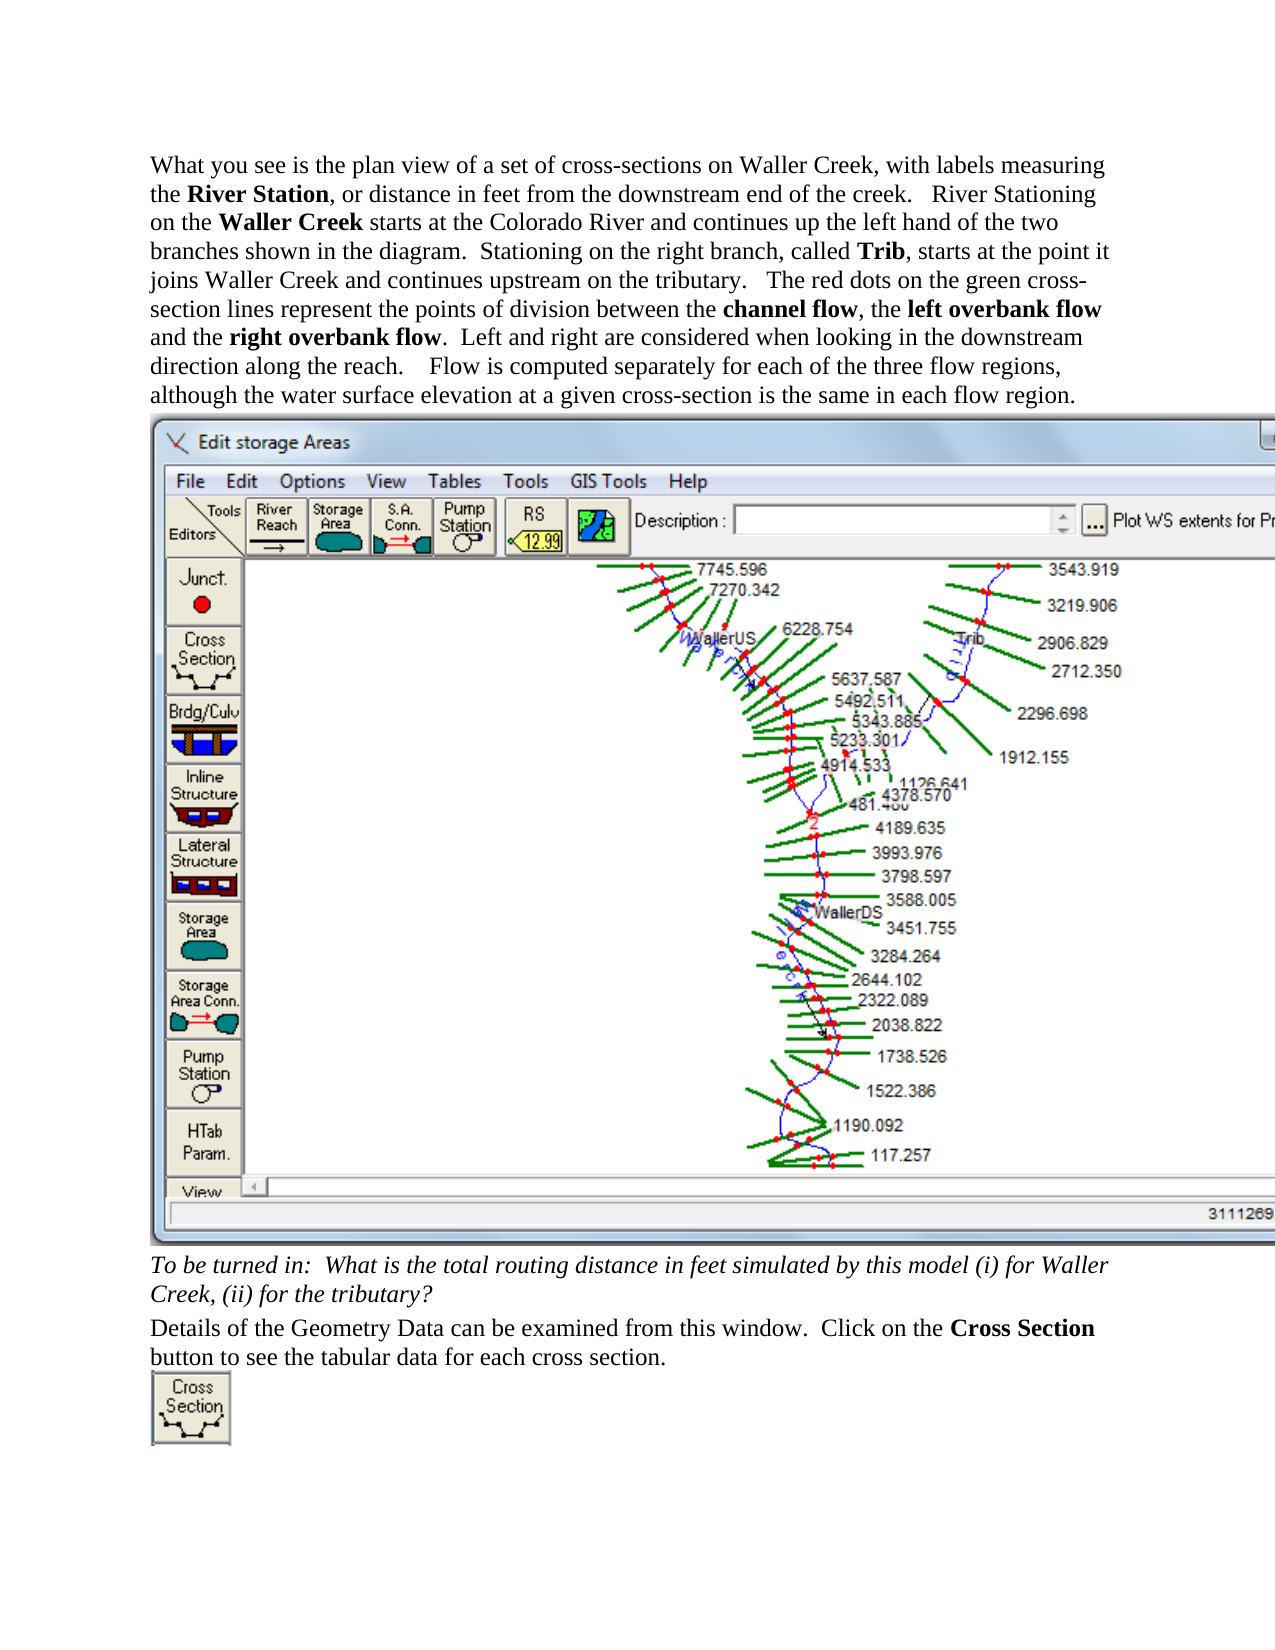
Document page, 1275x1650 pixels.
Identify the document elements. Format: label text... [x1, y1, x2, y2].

text What you see is the plan view of a set of cross-sections on Waller Creek, with labels measuring the River Station, or distance in feet from the downstream end of the creek. River Stationing on the Waller Creek starts at the and continues up the left hand of the two branches shown in the diagram. Stationing on the right branch, called Trib, starts at the point it joins Waller Creek and continues upstream on the tributary. The red dots on the green cross-section lines represent the points of division between the channel flow, the left overbank flow and the right overbank flow. Left and right are considered when looking in the downstream direction along the reach. Flow is computed separately for each of the three flow regions, although the water surface elevation at a given cross-section is the same in each flow region. [150, 150, 1125, 409]
text Details of the Geometry Data can be examined from this window. Click on the Cross Section button to see the tabular data for each cross section. [150, 1313, 1125, 1445]
text To be turned in: What is the total routing distance in feet simulated by this model (i) for Waller Creek, (ii) for the tributary? [150, 1250, 1125, 1308]
picture [150, 1370, 232, 1446]
picture [150, 413, 1275, 1246]
